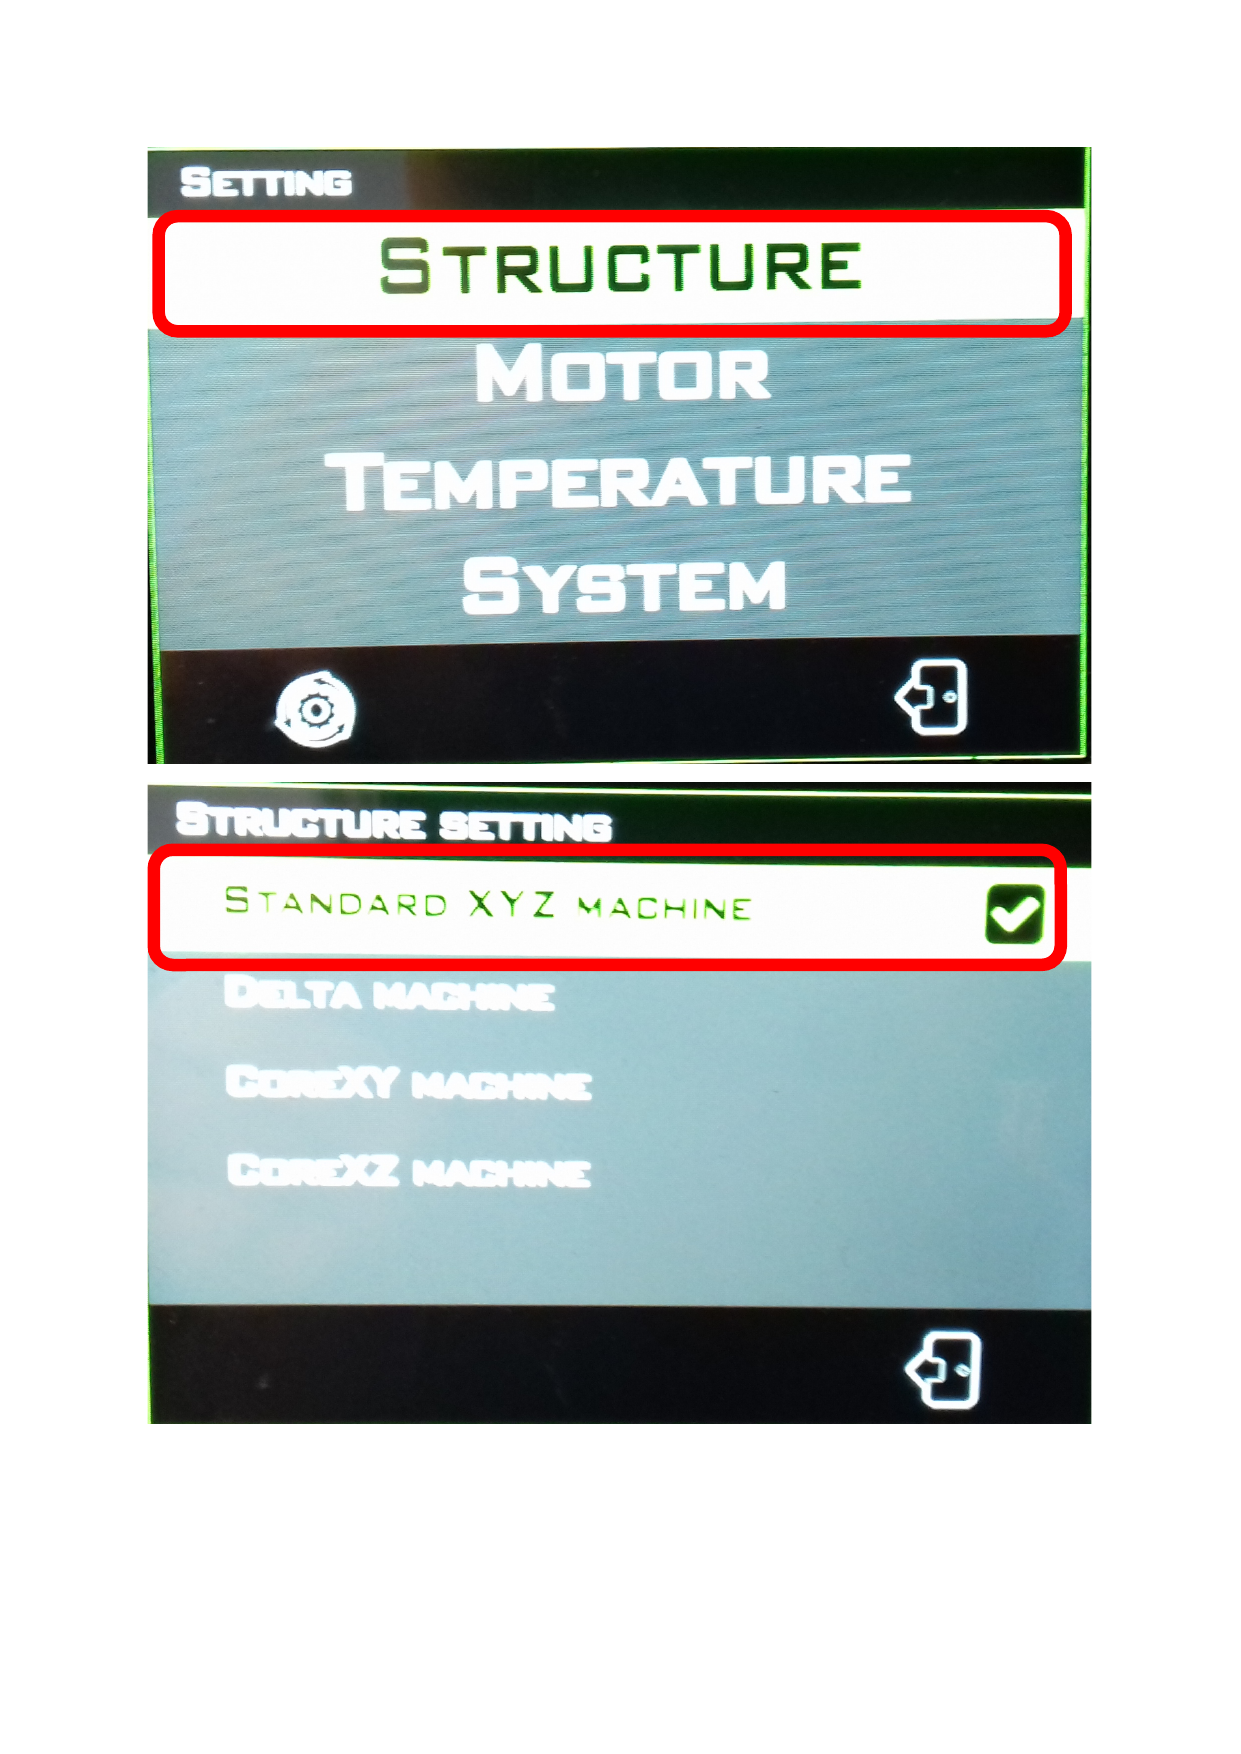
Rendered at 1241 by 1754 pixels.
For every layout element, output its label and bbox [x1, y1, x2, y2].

picture [147, 147, 1092, 764]
picture [161, 857, 1054, 958]
picture [147, 782, 1092, 1424]
